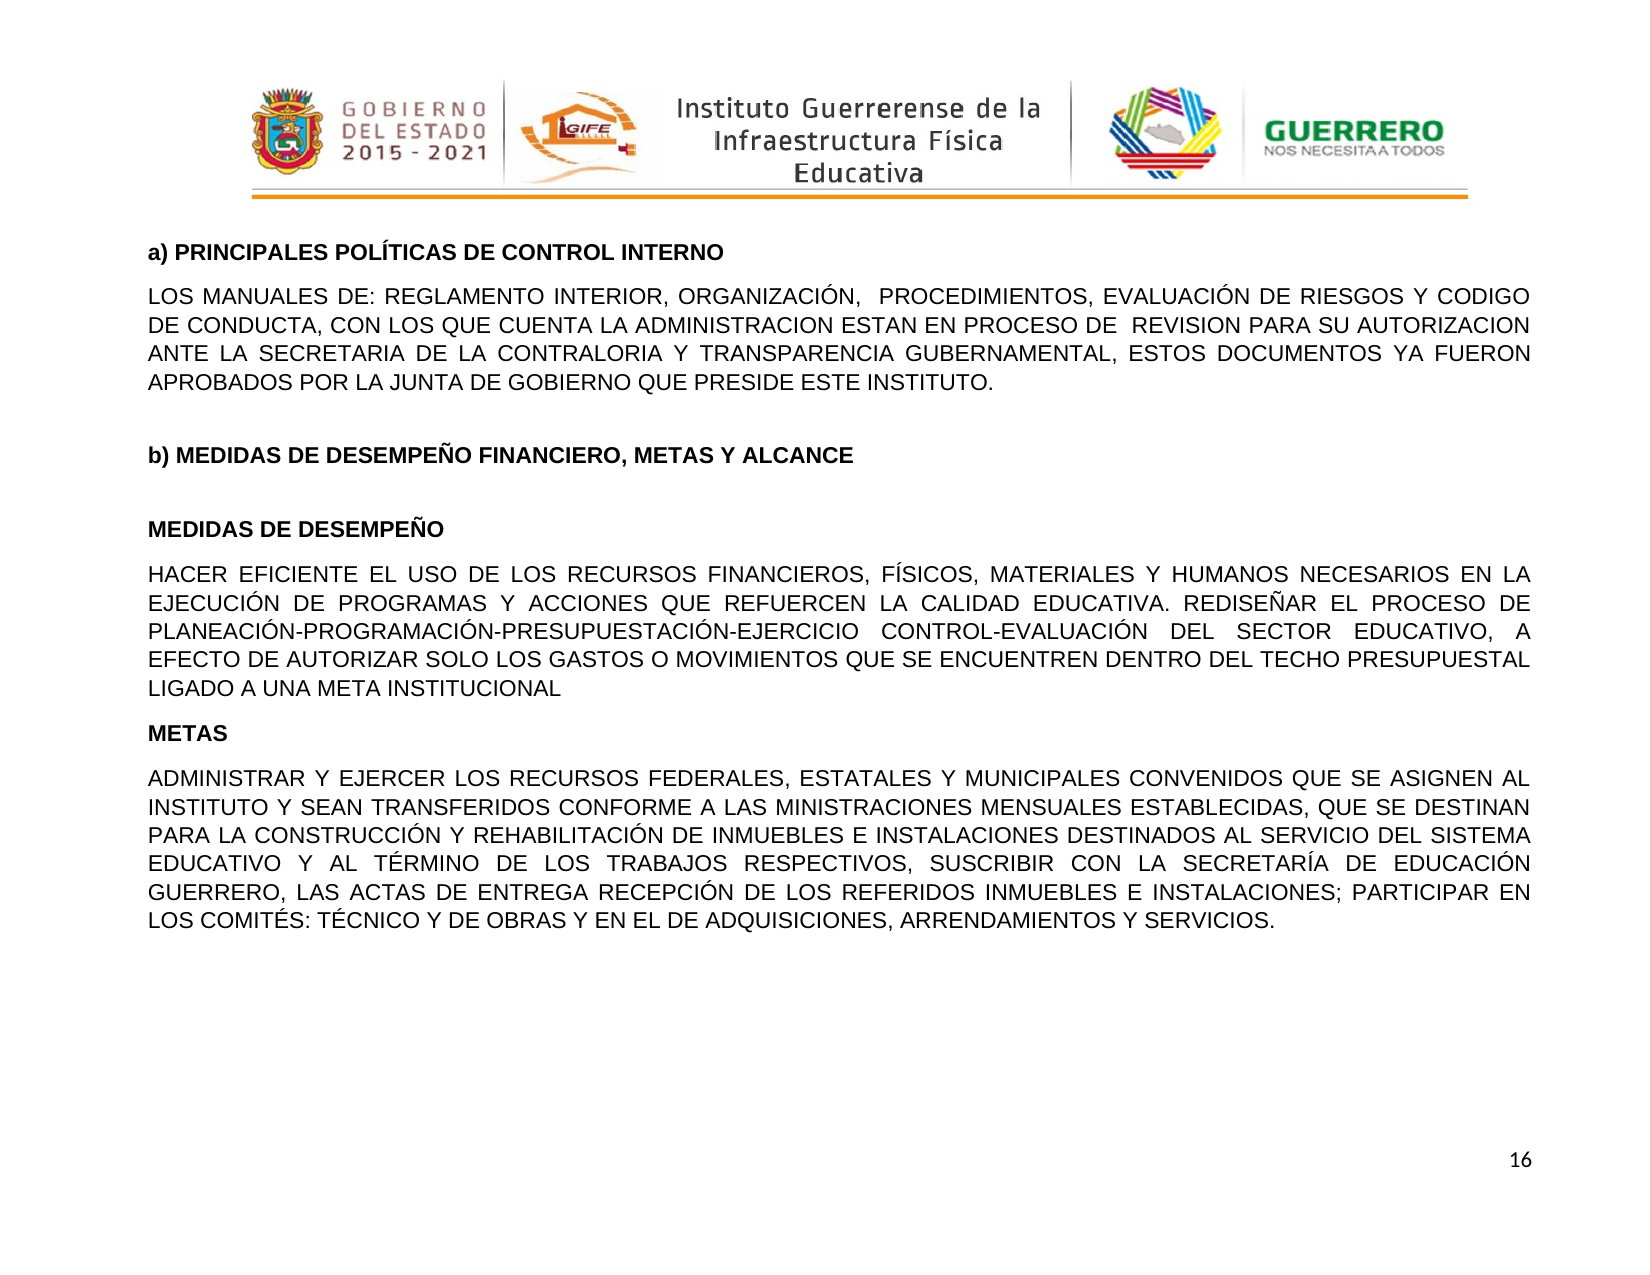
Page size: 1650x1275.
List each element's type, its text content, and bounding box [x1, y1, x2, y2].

text HACER EFICIENTE EL USO DE LOS RECURSOS FINANCIEROS, FÍSICOS, MATERIALES Y HUMANOS NECESARIOS EN LA EJECUCIÓN DE PROGRAMAS Y ACCIONES QUE REFUERCEN LA CALIDAD EDUCATIVA. REDISEÑAR EL PROCESO DE PLANEACIÓN-PROGRAMACIÓN-PRESUPUESTACIÓN-EJERCICIO CONTROL-EVALUACIÓN DEL SECTOR EDUCATIVO, A EFECTO DE AUTORIZAR SOLO LOS GASTOS O MOVIMIENTOS QUE SE ENCUENTREN DENTRO DEL TECHO PRESUPUESTAL LIGADO A UNA META INSTITUCIONAL [148, 561, 1532, 701]
picture [186, 73, 1493, 211]
text b) MEDIDAS DE DESEMPEÑO FINANCIERO, METAS Y ALCANCE [148, 442, 1532, 497]
text LOS MANUALES DE: REGLAMENTO INTERIOR, ORGANIZACIÓN, PROCEDIMIENTOS, EVALUACIÓN DE RIESGOS Y CODIGO DE CONDUCTA, CON LOS QUE CUENTA LA ADMINISTRACION ESTAN EN PROCESO DE REVISION PARA SU AUTORIZACION ANTE LA SECRETARIA DE LA CONTRALORIA Y TRANSPARENCIA GUBERNAMENTAL, ESTOS DOCUMENTOS YA FUERON APROBADOS POR LA JUNTA DE GOBIERNO QUE PRESIDE ESTE INSTITUTO. [148, 283, 1532, 424]
text a) PRINCIPALES POLÍTICAS DE CONTROL INTERNO [148, 238, 1532, 265]
text METAS [148, 720, 1532, 746]
text ADMINISTRAR Y EJERCER LOS RECURSOS FEDERALES, ESTATALES Y MUNICIPALES CONVENIDOS QUE SE ASIGNEN AL INSTITUTO Y SEAN TRANSFERIDOS CONFORME A LAS MINISTRACIONES MENSUALES ESTABLECIDAS, QUE SE DESTINAN PARA LA CONSTRUCCIÓN Y REHABILITACIÓN DE INMUEBLES E INSTALACIONES DESTINADOS AL SERVICIO DEL SISTEMA EDUCATIVO Y AL TÉRMINO DE LOS TRABAJOS RESPECTIVOS, SUSCRIBIR CON LA SECRETARÍA DE EDUCACIÓN GUERRERO, LAS ACTAS DE ENTREGA RECEPCIÓN DE LOS REFERIDOS INMUEBLES E INSTALACIONES; PARTICIPAR EN LOS COMITÉS: TÉCNICO Y DE OBRAS Y EN EL DE ADQUISICIONES, ARRENDAMIENTOS Y SERVICIOS. [148, 765, 1532, 962]
text MEDIDAS DE DESEMPEÑO [148, 516, 1532, 542]
